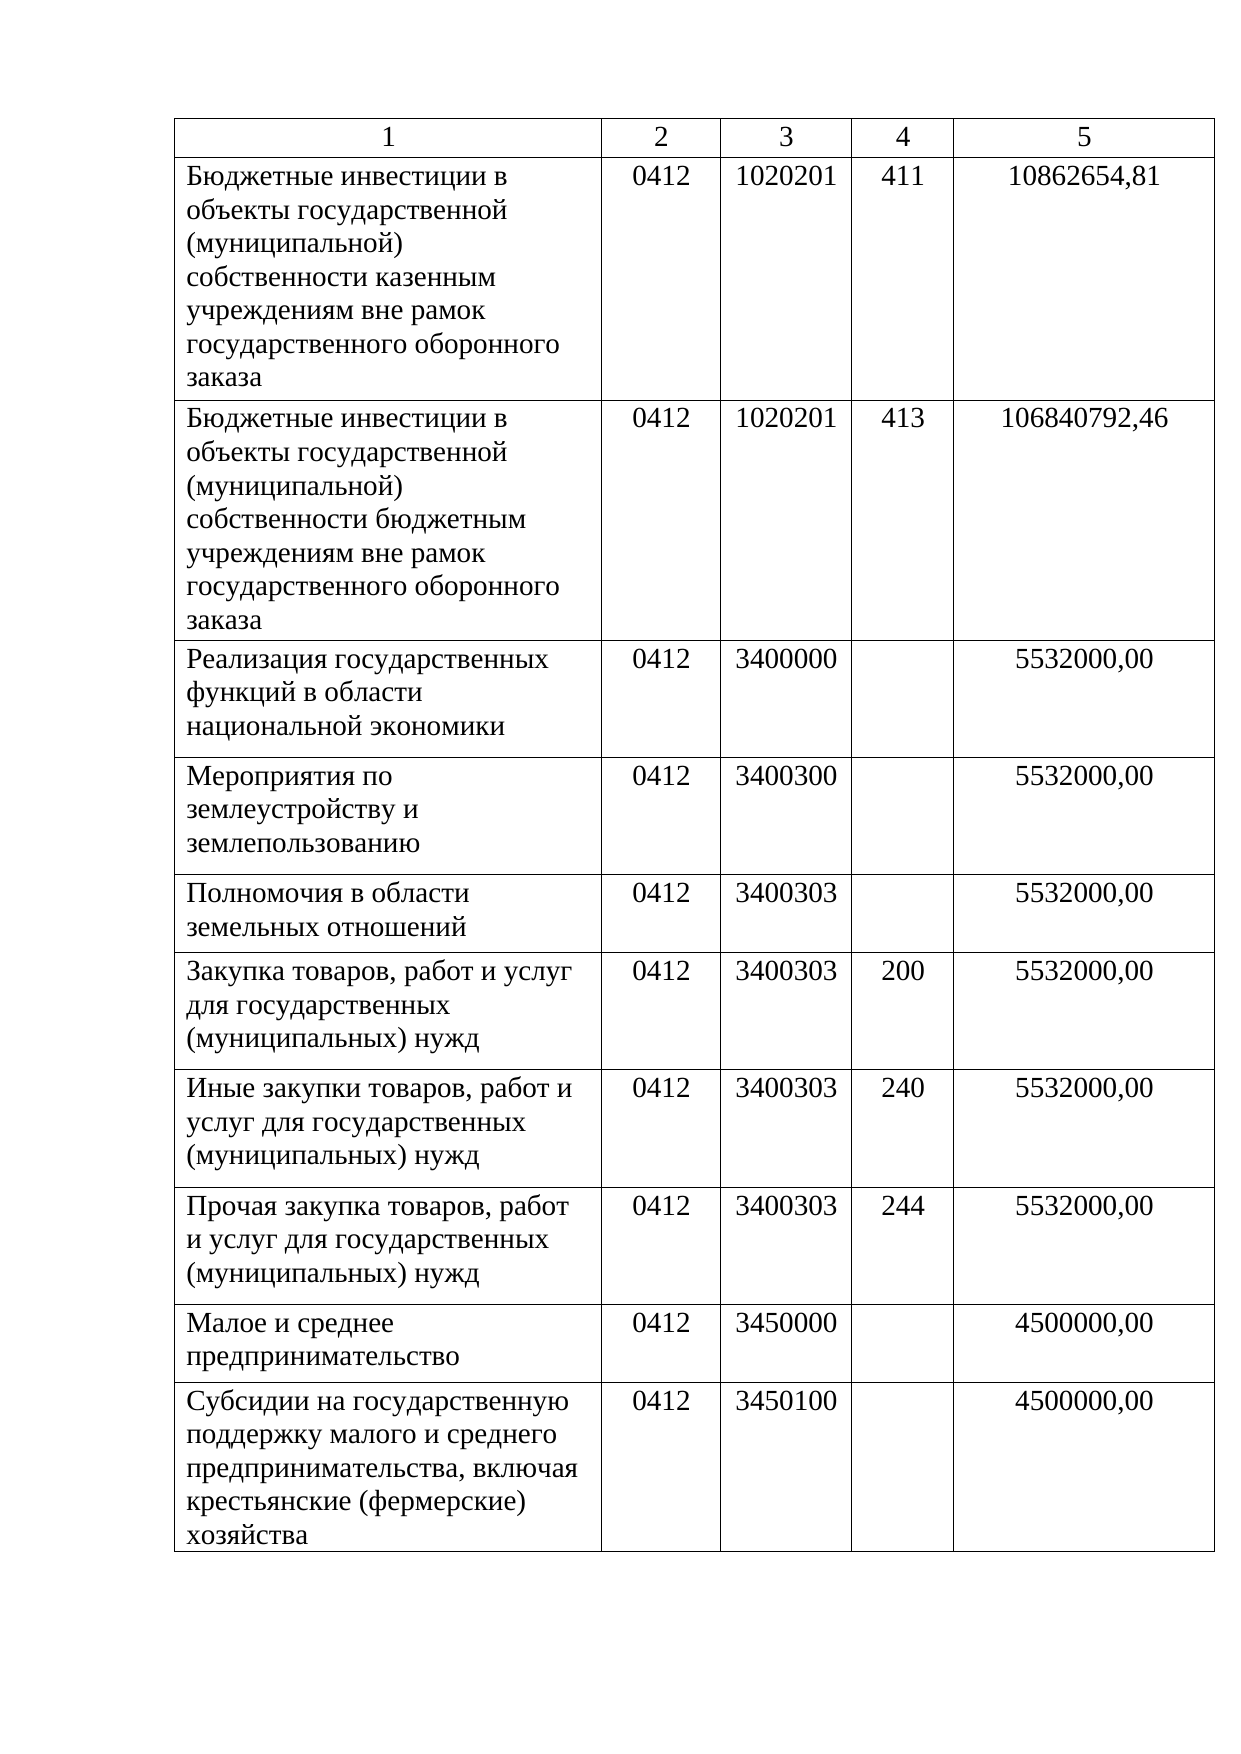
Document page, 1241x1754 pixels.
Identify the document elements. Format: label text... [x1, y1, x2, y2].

table_cell 5532000,00 [954, 1188, 1214, 1304]
table_cell 240 [852, 1070, 953, 1187]
table_cell 3400000 [721, 641, 851, 757]
table_cell [852, 1383, 953, 1551]
table_cell Бюджетные инвестиции в объекты государственной (муниципальной) собственности бюджетным учреждениям вне рамок государственного оборонного заказа [175, 401, 601, 640]
table_cell 5532000,00 [954, 1070, 1214, 1187]
table_header 1 [175, 119, 601, 157]
table_cell Полномочия в области земельных отношений [175, 875, 601, 952]
table_cell 0412 [602, 1188, 720, 1304]
table_cell 5532000,00 [954, 641, 1214, 757]
table_cell 10862654,81 [954, 158, 1214, 399]
table_cell Малое и среднее предпринимательство [175, 1305, 601, 1382]
table_cell [852, 875, 953, 952]
table_cell 1020201 [721, 401, 851, 640]
table_cell 0412 [602, 158, 720, 399]
table_cell 200 [852, 953, 953, 1069]
table_cell Закупка товаров, работ и услуг для государственных (муниципальных) нужд [175, 953, 601, 1069]
table_cell [852, 1305, 953, 1382]
table_cell 3450000 [721, 1305, 851, 1382]
table_cell 3400303 [721, 875, 851, 952]
table_cell 0412 [602, 641, 720, 757]
table_cell Прочая закупка товаров, работ и услуг для государственных (муниципальных) нужд [175, 1188, 601, 1304]
table_cell Бюджетные инвестиции в объекты государственной (муниципальной) собственности казенным учреждениям вне рамок государственного оборонного заказа [175, 158, 601, 399]
table_cell 5532000,00 [954, 953, 1214, 1069]
table_cell 0412 [602, 1305, 720, 1382]
table_header 2 [602, 119, 720, 157]
table_cell 5532000,00 [954, 875, 1214, 952]
table_header 5 [954, 119, 1214, 157]
table_cell 3400303 [721, 1070, 851, 1187]
table_cell 3450100 [721, 1383, 851, 1551]
table_cell 3400303 [721, 1188, 851, 1304]
table_cell Реализация государственных функций в области национальной экономики [175, 641, 601, 757]
table_cell 244 [852, 1188, 953, 1304]
table_cell [852, 641, 953, 757]
table_cell [852, 758, 953, 874]
table_cell 3400303 [721, 953, 851, 1069]
table_cell 0412 [602, 953, 720, 1069]
table_cell 4500000,00 [954, 1383, 1214, 1551]
table_cell 0412 [602, 1070, 720, 1187]
table_cell 0412 [602, 875, 720, 952]
table_cell 413 [852, 401, 953, 640]
table_header 4 [852, 119, 953, 157]
table_cell 0412 [602, 1383, 720, 1551]
table_cell 1020201 [721, 158, 851, 399]
table_cell 411 [852, 158, 953, 399]
table_cell 106840792,46 [954, 401, 1214, 640]
table_cell Субсидии на государственную поддержку малого и среднего предпринимательства, включая крестьянские (фермерские) хозяйства [175, 1383, 601, 1551]
table_cell 3400300 [721, 758, 851, 874]
table_header 3 [721, 119, 851, 157]
table_cell 5532000,00 [954, 758, 1214, 874]
table_cell Иные закупки товаров, работ и услуг для государственных (муниципальных) нужд [175, 1070, 601, 1187]
table_cell 0412 [602, 401, 720, 640]
table_cell Мероприятия по землеустройству и землепользованию [175, 758, 601, 874]
table_cell 0412 [602, 758, 720, 874]
table_cell 4500000,00 [954, 1305, 1214, 1382]
